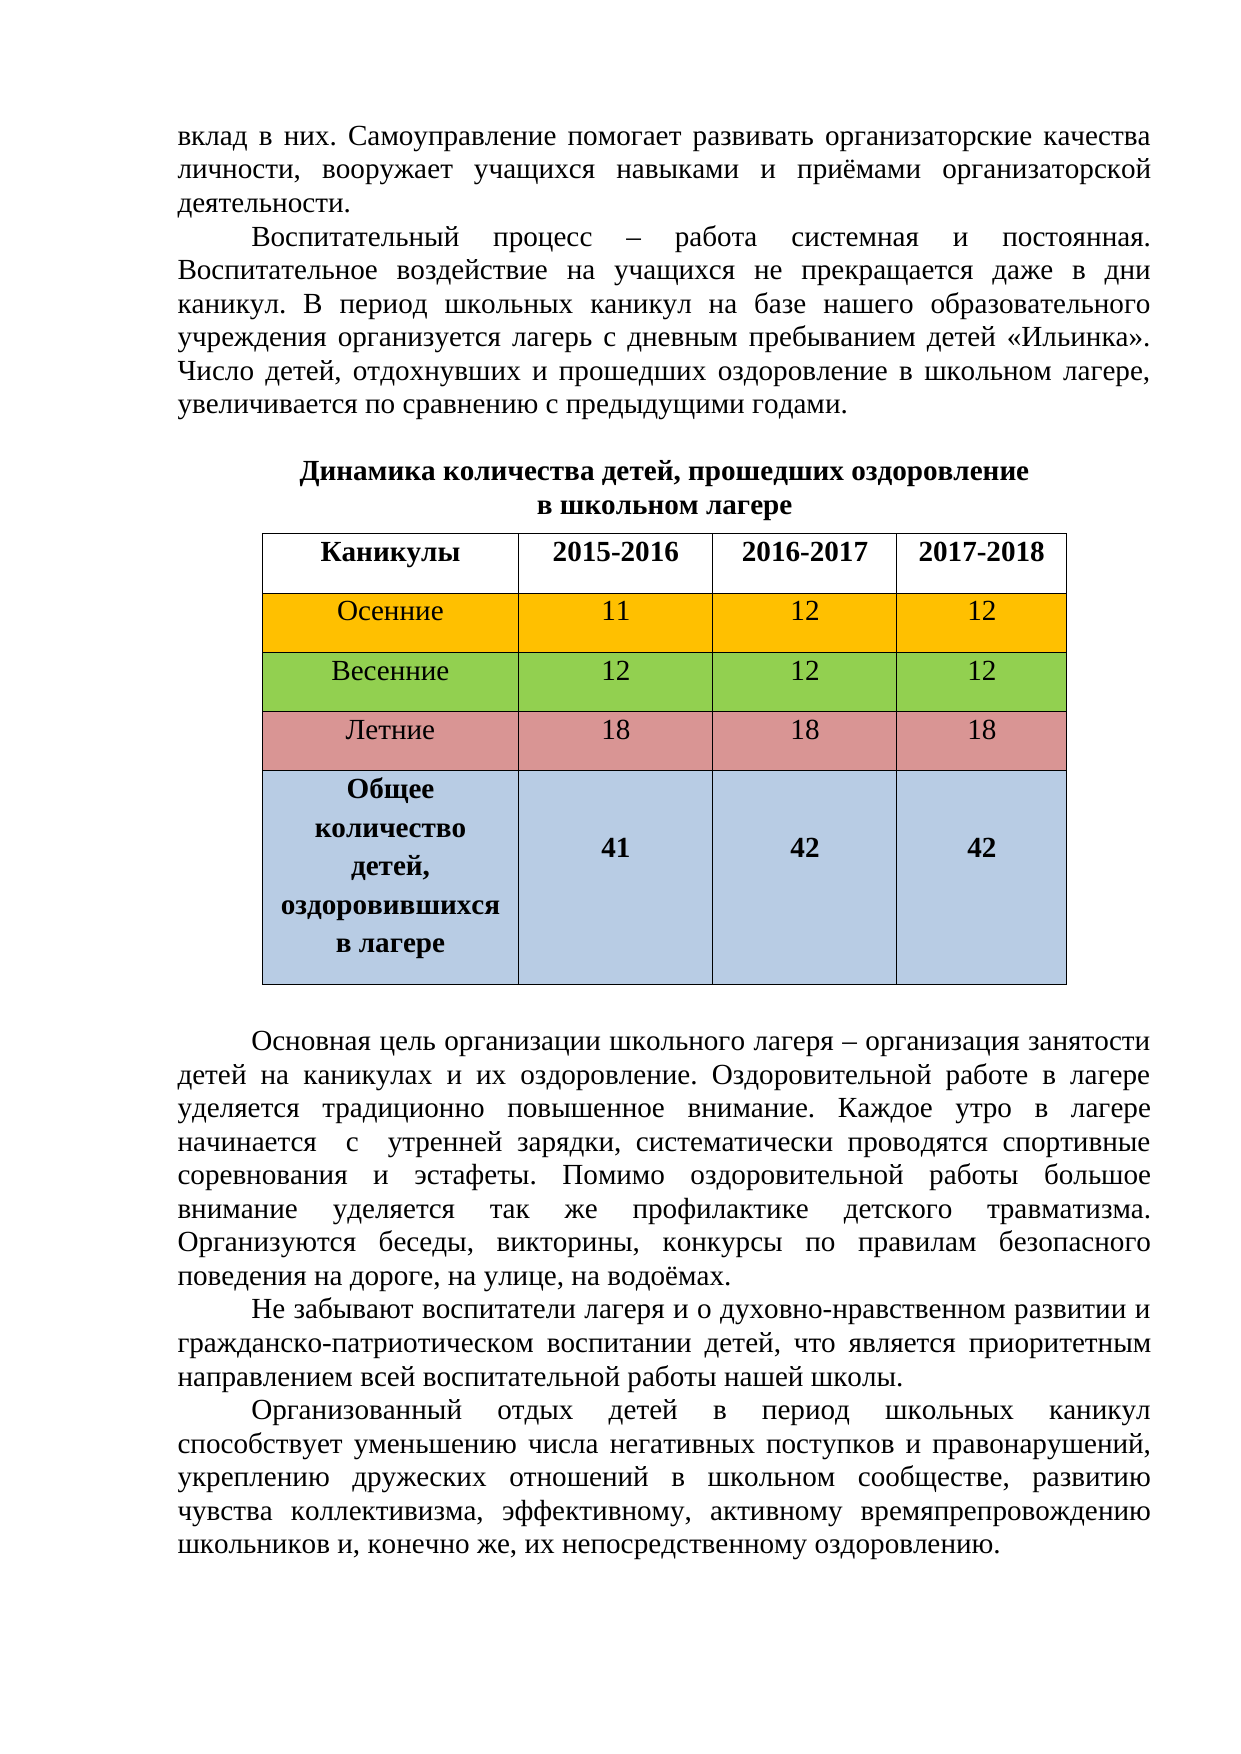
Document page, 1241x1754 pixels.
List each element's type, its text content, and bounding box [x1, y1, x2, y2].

table_cell 12 [713, 594, 896, 652]
text в школьном лагере [177, 487, 1152, 521]
text Организованный отдых детей в период школьных каникул способствует уменьшению числа негативных поступков и правонарушений, укреплению дружеских отношений в школьном сообществе, развитию чувства коллективизма, эффективному, активному времяпрепровождению школьников и, конечно же, их непосредственному оздоровлению. [177, 1392, 1152, 1560]
table_cell 12 [713, 653, 896, 711]
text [177, 118, 1152, 219]
table_cell 18 [897, 712, 1066, 770]
table_cell 12 [519, 653, 712, 711]
text Основная цель организации школьного лагеря – организация занятости детей на каникулах и их оздоровление. Оздоровительной работе в лагере уделяется традиционно повышенное внимание. Каждое утро в лагере начинается с утренней зарядки, систематически проводятся спортивные соревнования и эстафеты. Помимо оздоровительной работы большое внимание уделяется так же профилактике детского травматизма. Организуются беседы, викторины, конкурсы по правилам безопасного поведения на дороге, на улице, на водоёмах. [177, 1023, 1152, 1292]
table_cell Осенние [263, 594, 518, 652]
table_cell 12 [897, 653, 1066, 711]
table_cell Весенние [263, 653, 518, 711]
table_cell 42 [713, 771, 896, 984]
table_cell 18 [713, 712, 896, 770]
table_cell 11 [519, 594, 712, 652]
table_header 2017-2018 [897, 534, 1066, 592]
text Не забывают воспитатели лагеря и о духовно-нравственном развитии и гражданско-патриотическом воспитании детей, что является приоритетным направлением всей воспитательной работы нашей школы. [177, 1292, 1152, 1392]
table_cell Летние [263, 712, 518, 770]
table_header 2016-2017 [713, 534, 896, 592]
table_header 2015-2016 [519, 534, 712, 592]
table_header Каникулы [263, 534, 518, 592]
table_cell 41 [519, 771, 712, 984]
table_cell 42 [897, 771, 1066, 984]
text Воспитательный процесс – работа системная и постоянная. Воспитательное воздействие на учащихся не прекращается даже в дни каникул. В период школьных каникул на базе нашего образовательного учреждения организуется лагерь с дневным пребыванием детей «Ильинка». Число детей, отдохнувших и прошедших оздоровление в школьном лагере, увеличивается по сравнению с предыдущими годами. [177, 219, 1152, 420]
table_cell 18 [519, 712, 712, 770]
table_cell Общее количество детей, оздоровившихся в лагере [263, 771, 518, 984]
text Динамика количества детей, прошедших оздоровление [177, 453, 1152, 487]
table_cell 12 [897, 594, 1066, 652]
